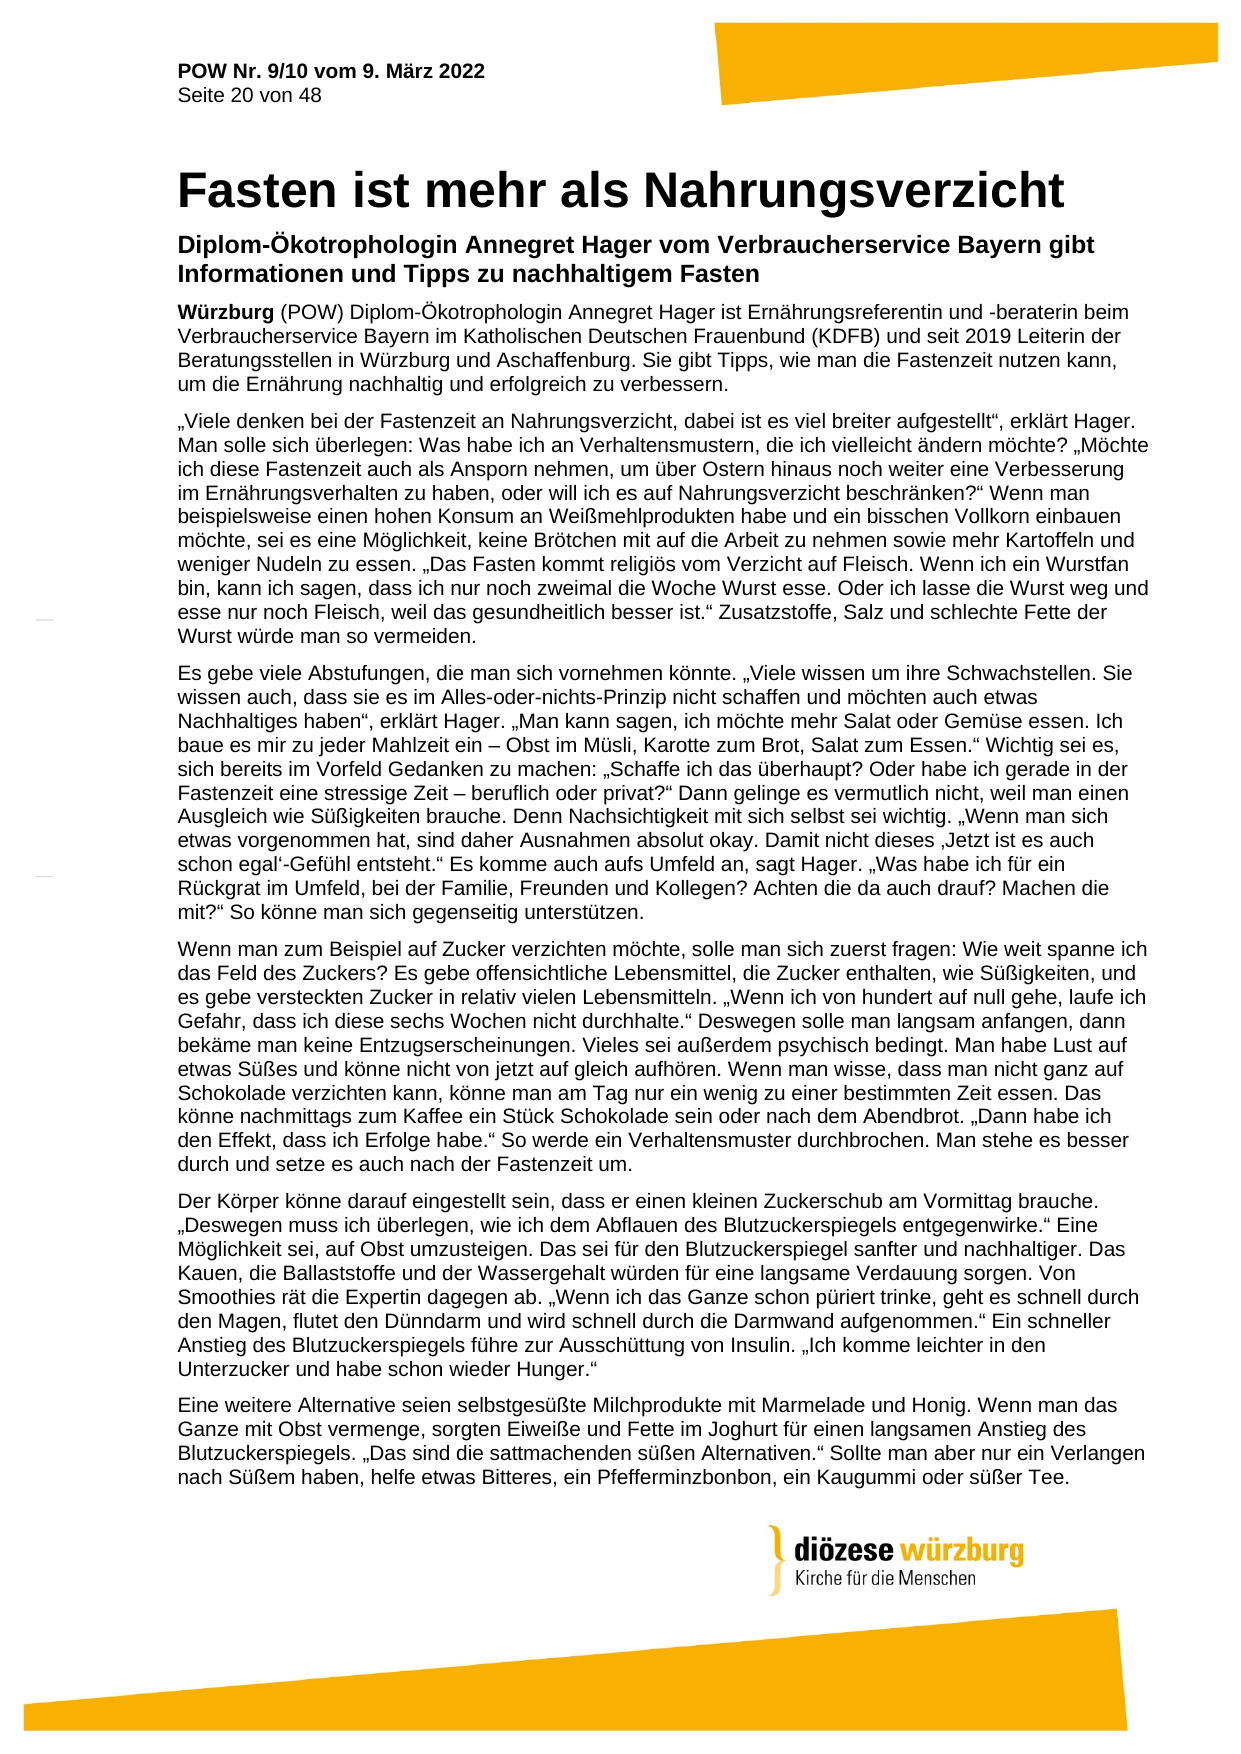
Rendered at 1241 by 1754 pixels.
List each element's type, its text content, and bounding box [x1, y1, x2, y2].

picture [0, 0, 1241, 1754]
text Diplom-Ökotrophologin Annegret Hager vom Verbraucherservice Bayern gibt Informationen und Tipps zu nachhaltigem Fasten [177, 230, 1152, 288]
text Wenn man zum Beispiel auf Zucker verzichten möchte, solle man sich zuerst fragen: Wie weit spanne ich das Feld des Zuckers? Es gebe offensichtliche Lebensmittel, die Zucker enthalten, wie Süßigkeiten, und es gebe versteckten Zucker in relativ vielen Lebensmitteln. „Wenn ich von hundert auf null gehe, laufe ich Gefahr, dass ich diese sechs Wochen nicht durchhalte.“ Deswegen solle man langsam anfangen, dann bekäme man keine Entzugserscheinungen. Vieles sei außerdem psychisch bedingt. Man habe Lust auf etwas Süßes und könne nicht von jetzt auf gleich aufhören. Wenn man wisse, dass man nicht ganz auf Schokolade verzichten kann, könne man am Tag nur ein wenig zu einer bestimmten Zeit essen. Das könne nachmittags zum Kaffee ein Stück Schokolade sein oder nach dem Abendbrot. „Dann habe ich den Effekt, dass ich Erfolge habe.“ So werde ein Verhaltensmuster durchbrochen. Man stehe es besser durch und setze es auch nach der Fastenzeit um. [177, 937, 1152, 1176]
text Eine weitere Alternative seien selbstgesüßte Milchprodukte mit Marmelade und Honig. Wenn man das Ganze mit Obst vermenge, sorgten Eiweiße und Fette im Joghurt für einen langsamen Anstieg des Blutzuckerspiegels. „Das sind die sattmachenden süßen Alternativen.“ Sollte man aber nur ein Verlangen nach Süßem haben, helfe etwas Bitteres, ein Pfefferminzbonbon, ein Kaugummi oder süßer Tee. [177, 1393, 1152, 1489]
text Würzburg (POW) Diplom-Ökotrophologin Annegret Hager ist Ernährungsreferentin und -beraterin beim Verbraucherservice Bayern im Katholischen Deutschen Frauenbund (KDFB) und seit 2019 Leiterin der Beratungsstellen in Würzburg und Aschaffenburg. Sie gibt Tipps, wie man die Fastenzeit nutzen kann, um die Ernährung nachhaltig und erfolgreich zu verbessern. [177, 300, 1152, 396]
text Es gebe viele Abstufungen, die man sich vornehmen könnte. „Viele wissen um ihre Schwachstellen. Sie wissen auch, dass sie es im Alles-oder-nichts-Prinzip nicht schaffen und möchten auch etwas Nachhaltiges haben“, erklärt Hager. „Man kann sagen, ich möchte mehr Salat oder Gemüse essen. Ich baue es mir zu jeder Mahlzeit ein – Obst im Müsli, Karotte zum Brot, Salat zum Essen.“ Wichtig sei es, sich bereits im Vorfeld Gedanken zu machen: „Schaffe ich das überhaupt? Oder habe ich gerade in der Fastenzeit eine stressige Zeit – beruflich oder privat?“ Dann gelinge es vermutlich nicht, weil man einen Ausgleich wie Süßigkeiten brauche. Denn Nachsichtigkeit mit sich selbst sei wichtig. „Wenn man sich etwas vorgenommen hat, sind daher Ausnahmen absolut okay. Damit nicht dieses ‚Jetzt ist es auch schon egal‘-Gefühl entsteht.“ Es komme auch aufs Umfeld an, sagt Hager. „Was habe ich für ein Rückgrat im Umfeld, bei der Familie, Freunden und Kollegen? Achten die da auch drauf? Machen die mit?“ So könne man sich gegenseitig unterstützen. [177, 661, 1152, 924]
text Der Körper könne darauf eingestellt sein, dass er einen kleinen Zuckerschub am Vormittag brauche. „Deswegen muss ich überlegen, wie ich dem Abflauen des Blutzuckerspiegels entgegenwirke.“ Eine Möglichkeit sei, auf Obst umzusteigen. Das sei für den Blutzuckerspiegel sanfter und nachhaltiger. Das Kauen, die Ballaststoffe und der Wassergehalt würden für eine langsame Verdauung sorgen. Von Smoothies rät die Expertin dagegen ab. „Wenn ich das Ganze schon püriert trinke, geht es schnell durch den Magen, flutet den Dünndarm und wird schnell durch die Darmwand aufgenommen.“ Ein schneller Anstieg des Blutzuckerspiegels führe zur Ausschüttung von Insulin. „Ich komme leichter in den Unterzucker und habe schon wieder Hunger.“ [177, 1189, 1152, 1380]
text „Viele denken bei der Fastenzeit an Nahrungsverzicht, dabei ist es viel breiter aufgestellt“, erklärt Hager. Man solle sich überlegen: Was habe ich an Verhaltensmustern, die ich vielleicht ändern möchte? „Möchte ich diese Fastenzeit auch als Ansporn nehmen, um über Ostern hinaus noch weiter eine Verbesserung im Ernährungsverhalten zu haben, oder will ich es auf Nahrungsverzicht beschränken?“ Wenn man beispielsweise einen hohen Konsum an Weißmehlprodukten habe und ein bisschen Vollkorn einbauen möchte, sei es eine Möglichkeit, keine Brötchen mit auf die Arbeit zu nehmen sowie mehr Kartoffeln und weniger Nudeln zu essen. „Das Fasten kommt religiös vom Verzicht auf Fleisch. Wenn ich ein Wurstfan bin, kann ich sagen, dass ich nur noch zweimal die Woche Wurst esse. Oder ich lasse die Wurst weg und esse nur noch Fleisch, weil das gesundheitlich besser ist.“ Zusatzstoffe, Salz und schlechte Fette der Wurst würde man so vermeiden. [177, 408, 1152, 648]
subtitle Fasten ist mehr als Nahrungsverzicht [177, 160, 1152, 218]
